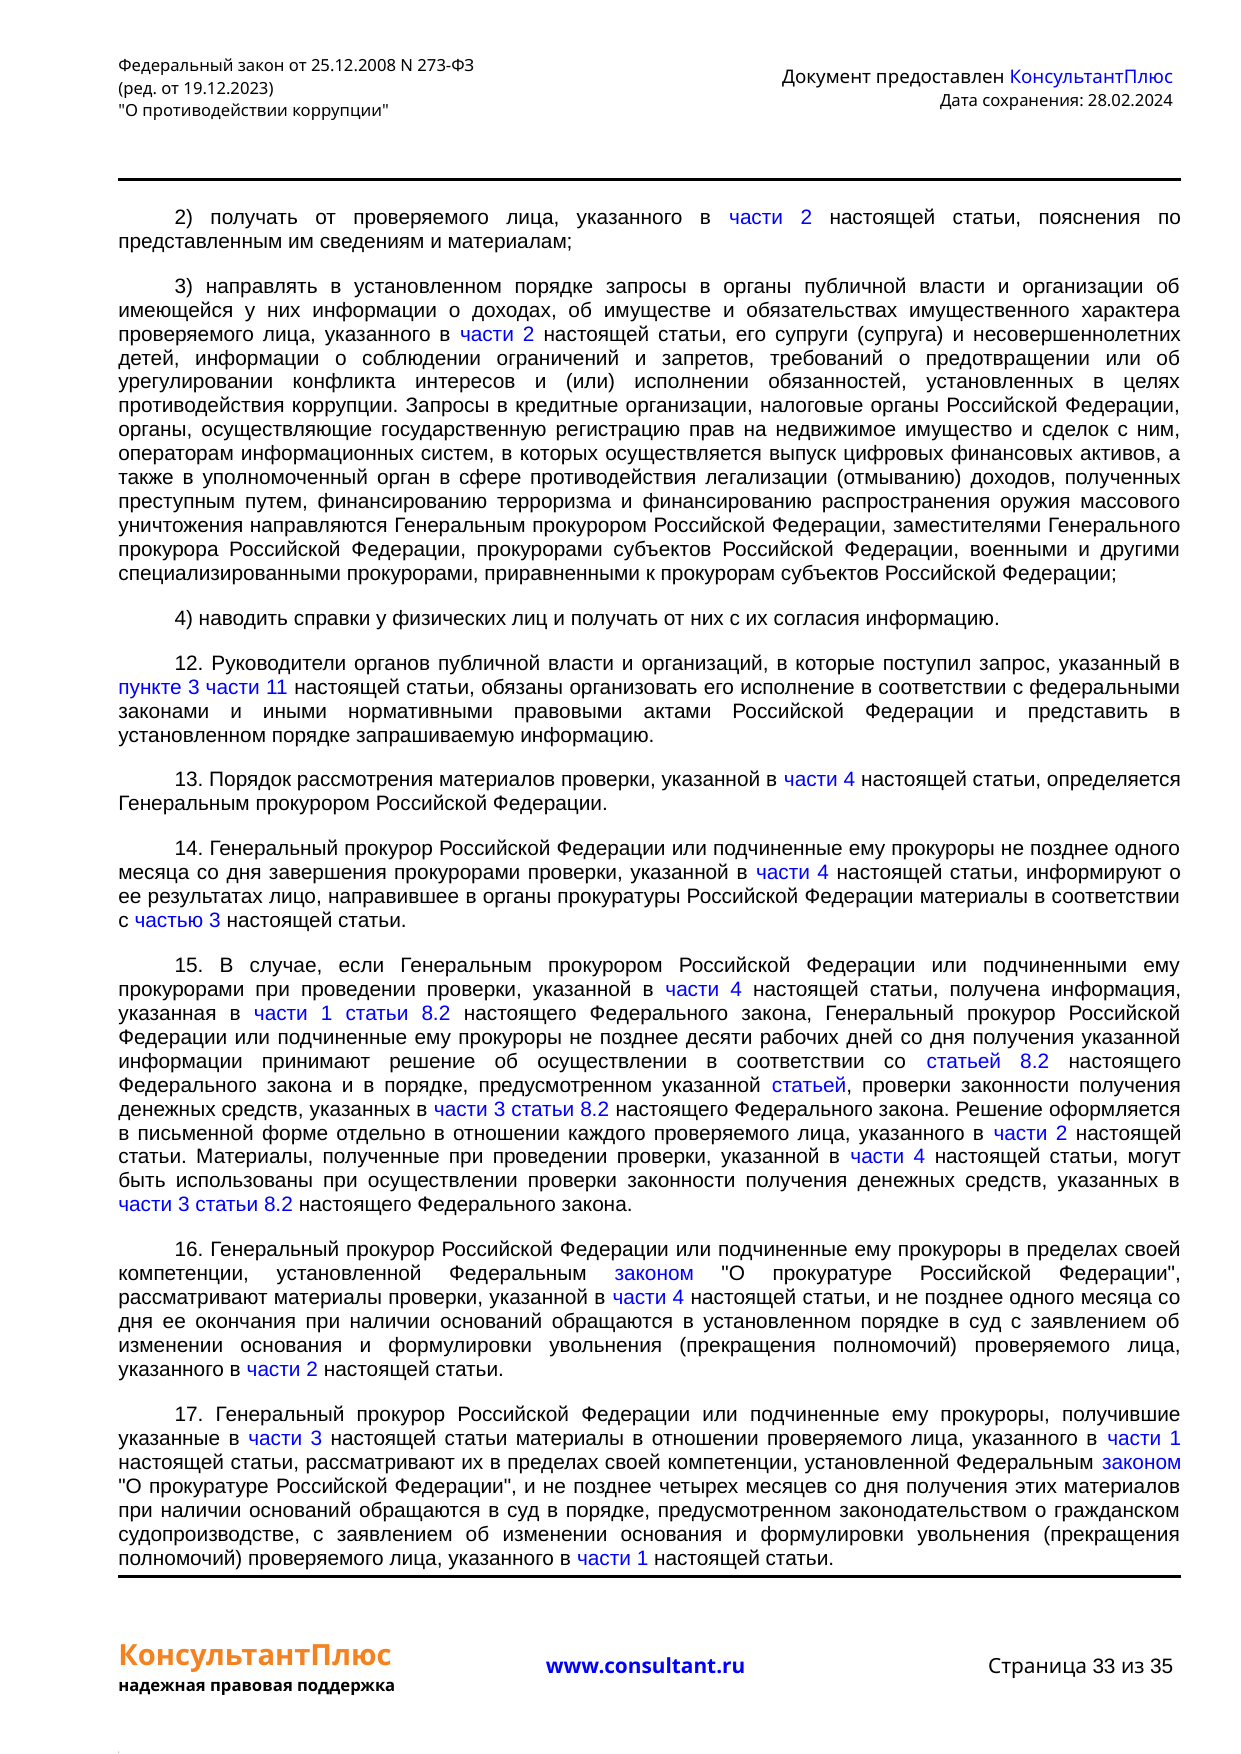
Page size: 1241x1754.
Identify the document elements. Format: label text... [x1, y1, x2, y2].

text 12. Руководители органов публичной власти и организаций, в которые поступил запрос, указанный в пункте 3 части 11 настоящей статьи, обязаны организовать его исполнение в соответствии с федеральными законами и иными нормативными правовыми актами Российской Федерации и представить в установленном порядке запрашиваемую информацию. [118, 651, 1181, 746]
text 17. Генеральный прокурор Российской Федерации или подчиненные ему прокуроры, получившие указанные в части 3 настоящей статьи материалы в отношении проверяемого лица, указанного в части 1 настоящей статьи, рассматривают их в пределах своей компетенции, установленной Федеральным законом "О прокуратуре Российской Федерации", и не позднее четырех месяцев со дня получения этих материалов при наличии оснований обращаются в суд в порядке, предусмотренном законодательством о гражданском судопроизводстве, с заявлением об изменении основания и формулировки увольнения (прекращения полномочий) проверяемого лица, указанного в части 1 настоящей статьи. [118, 1402, 1181, 1569]
text 4) наводить справки у физических лиц и получать от них с их согласия информацию. [118, 606, 1181, 630]
text 13. Порядок рассмотрения материалов проверки, указанной в части 4 настоящей статьи, определяется Генеральным прокурором Российской Федерации. [118, 767, 1181, 815]
text 3) направлять в установленном порядке запросы в органы публичной власти и организации об имеющейся у них информации о доходах, об имуществе и обязательствах имущественного характера проверяемого лица, указанного в части 2 настоящей статьи, его супруги (супруга) и несовершеннолетних детей, информации о соблюдении ограничений и запретов, требований о предотвращении или об урегулировании конфликта интересов и (или) исполнении обязанностей, установленных в целях противодействия коррупции. Запросы в кредитные организации, налоговые органы Российской Федерации, органы, осуществляющие государственную регистрацию прав на недвижимое имущество и сделок с ним, операторам информационных систем, в которых осуществляется выпуск цифровых финансовых активов, а также в уполномоченный орган в сфере противодействия легализации (отмыванию) доходов, полученных преступным путем, финансированию терроризма и финансированию распространения оружия массового уничтожения направляются Генеральным прокурором Российской Федерации, заместителями Генерального прокурора Российской Федерации, прокурорами субъектов Российской Федерации, военными и другими специализированными прокурорами, приравненными к прокурорам субъектов Российской Федерации; [118, 273, 1181, 585]
text 16. Генеральный прокурор Российской Федерации или подчиненные ему прокуроры в пределах своей компетенции, установленной Федеральным законом "О прокуратуре Российской Федерации", рассматривают материалы проверки, указанной в части 4 настоящей статьи, и не позднее одного месяца со дня ее окончания при наличии оснований обращаются в установленном порядке в суд с заявлением об изменении основания и формулировки увольнения (прекращения полномочий) проверяемого лица, указанного в части 2 настоящей статьи. [118, 1237, 1181, 1381]
text 14. Генеральный прокурор Российской Федерации или подчиненные ему прокуроры не позднее одного месяца со дня завершения прокурорами проверки, указанной в части 4 настоящей статьи, информируют о ее результатах лицо, направившее в органы прокуратуры Российской Федерации материалы в соответствии с частью 3 настоящей статьи. [118, 836, 1181, 932]
text 15. В случае, если Генеральным прокурором Российской Федерации или подчиненными ему прокурорами при проведении проверки, указанной в части 4 настоящей статьи, получена информация, указанная в части 1 статьи 8.2 настоящего Федерального закона, Генеральный прокурор Российской Федерации или подчиненные ему прокуроры не позднее десяти рабочих дней со дня получения указанной информации принимают решение об осуществлении в соответствии со статьей 8.2 настоящего Федерального закона и в порядке, предусмотренном указанной статьей, проверки законности получения денежных средств, указанных в части 3 статьи 8.2 настоящего Федерального закона. Решение оформляется в письменной форме отдельно в отношении каждого проверяемого лица, указанного в части 2 настоящей статьи. Материалы, полученные при проведении проверки, указанной в части 4 настоящей статьи, могут быть использованы при осуществлении проверки законности получения денежных средств, указанных в части 3 статьи 8.2 настоящего Федерального закона. [118, 953, 1181, 1216]
text 2) получать от проверяемого лица, указанного в части 2 настоящей статьи, пояснения по представленным им сведениям и материалам; [118, 205, 1181, 253]
